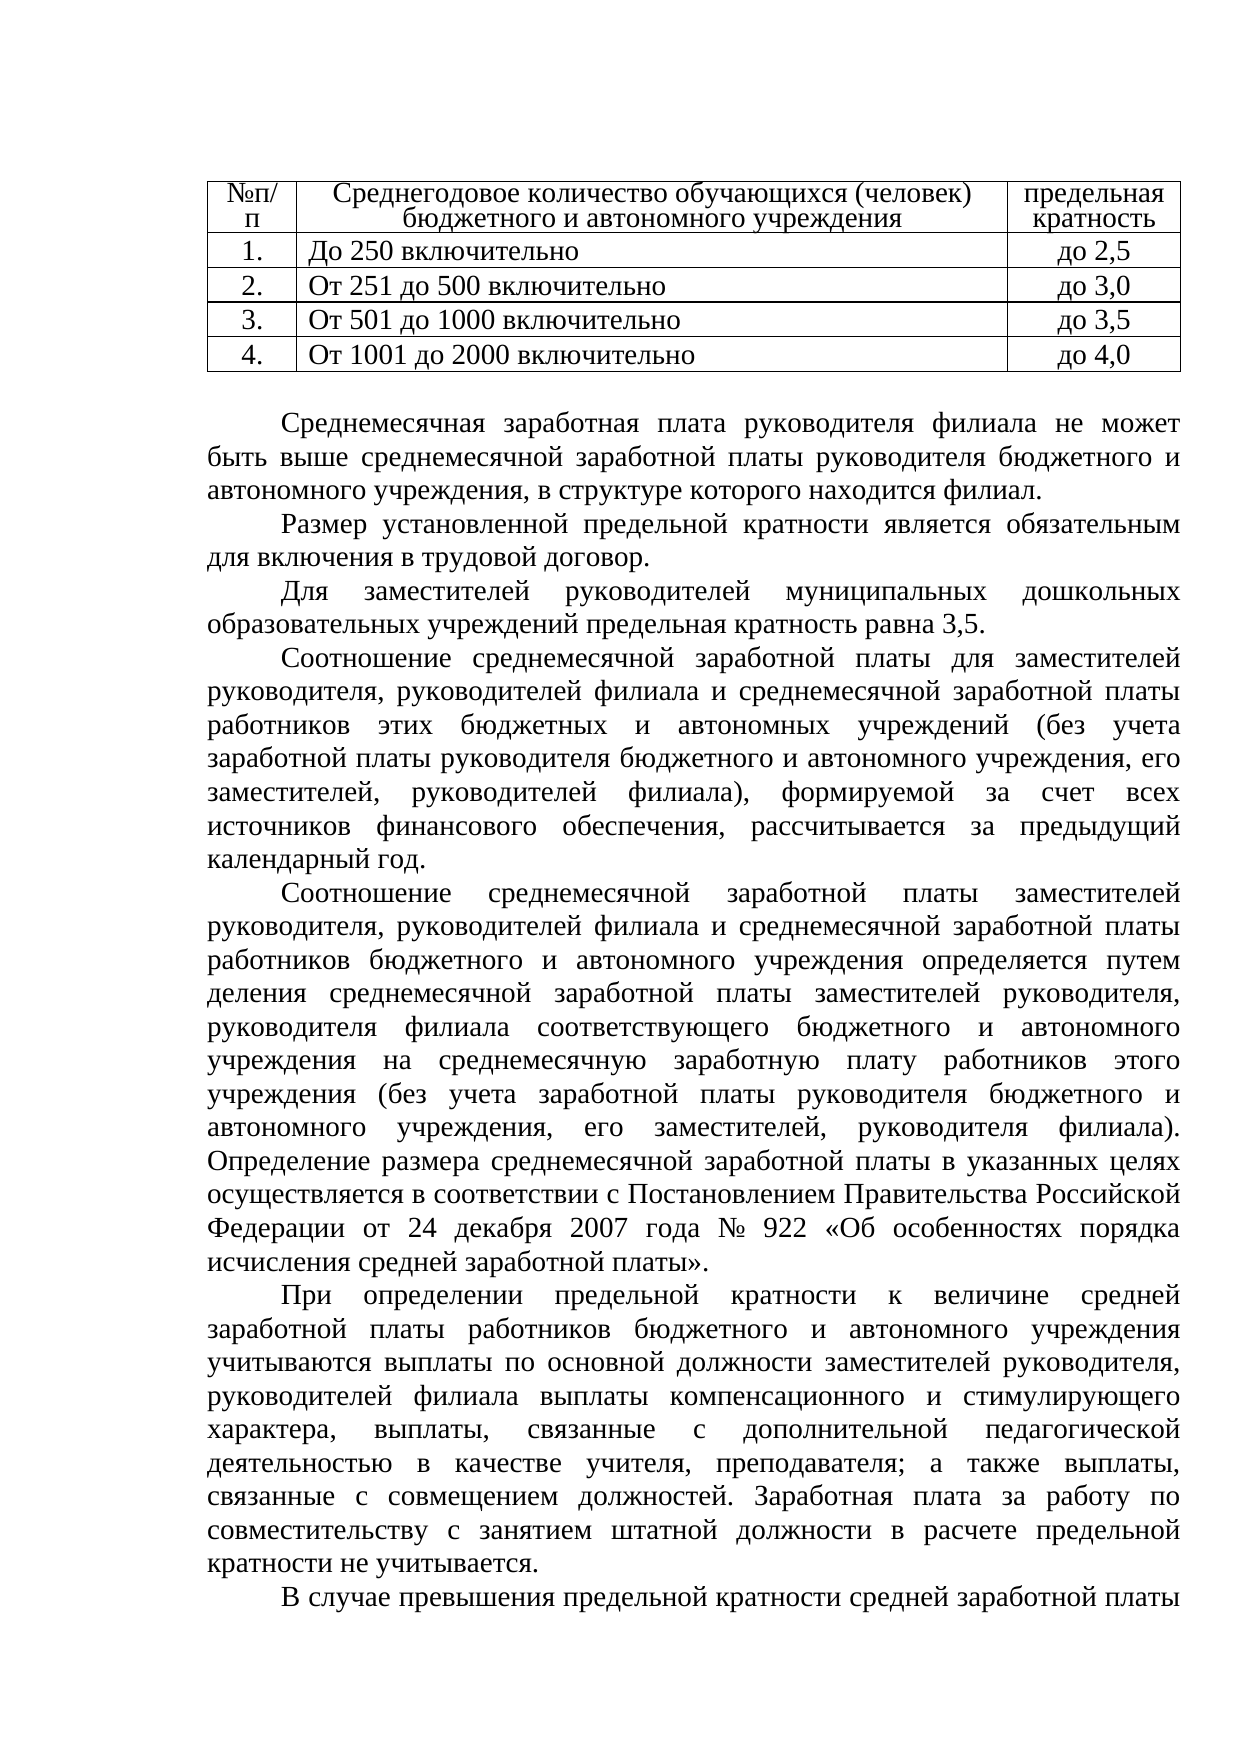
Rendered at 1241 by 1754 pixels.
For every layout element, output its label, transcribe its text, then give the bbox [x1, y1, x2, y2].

table_cell 4. [208, 337, 296, 371]
table_cell От 1001 до 2000 включительно [297, 337, 1007, 371]
text Для заместителей руководителей муниципальных дошкольных образовательных учреждений предельная кратность равна 3,5. [207, 573, 1181, 640]
table_cell 3. [208, 303, 296, 336]
table_cell до 2,5 [1008, 233, 1180, 267]
table_cell до 4,0 [1008, 337, 1180, 371]
text Среднемесячная заработная плата руководителя филиала не может быть выше среднемесячной заработной платы руководителя бюджетного и автономного учреждения, в структуре которого находится филиал. [207, 405, 1181, 506]
table_header №п/п [208, 182, 296, 232]
text При определении предельной кратности к величине средней заработной платы работников бюджетного и автономного учреждения учитываются выплаты по основной должности заместителей руководителя, руководителей филиала выплаты компенсационного и стимулирующего характера, выплаты, связанные с дополнительной педагогической деятельностью в качестве учителя, преподавателя; а также выплаты, связанные с совмещением должностей. Заработная плата за работу по совместительству с занятием штатной должности в расчете предельной кратности не учитывается. [207, 1277, 1181, 1579]
table_header Среднегодовое количество обучающихся (человек) бюджетного и автономного учреждения [297, 182, 1007, 232]
table_cell 1. [208, 233, 296, 267]
table_cell до 3,0 [1008, 268, 1180, 301]
table_cell 2. [208, 268, 296, 301]
text Соотношение среднемесячной заработной платы для заместителей руководителя, руководителей филиала и среднемесячной заработной платы работников этих бюджетных и автономных учреждений (без учета заработной платы руководителя бюджетного и автономного учреждения, его заместителей, руководителей филиала), формируемой за счет всех источников финансового обеспечения, рассчитывается за предыдущий календарный год. [207, 640, 1181, 875]
text Соотношение среднемесячной заработной платы заместителей руководителя, руководителей филиала и среднемесячной заработной платы работников бюджетного и автономного учреждения определяется путем деления среднемесячной заработной платы заместителей руководителя, руководителя филиала соответствующего бюджетного и автономного учреждения на среднемесячную заработную плату работников этого учреждения (без учета заработной платы руководителя бюджетного и автономного учреждения, его заместителей, руководителя филиала). Определение размера среднемесячной заработной платы в указанных целях осуществляется в соответствии с Постановлением Правительства Российской Федерации от 24 декабря 2007 года № 922 «Об особенностях порядка исчисления средней заработной платы». [207, 875, 1181, 1277]
table_cell до 3,5 [1008, 303, 1180, 336]
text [207, 1579, 1181, 1613]
table_cell До 250 включительно [297, 233, 1007, 267]
table_header предельная кратность [1008, 182, 1180, 232]
table_cell От 251 до 500 включительно [297, 268, 1007, 301]
text Размер установленной предельной кратности является обязательным для включения в трудовой договор. [207, 506, 1181, 573]
table_cell От 501 до 1000 включительно [297, 303, 1007, 336]
